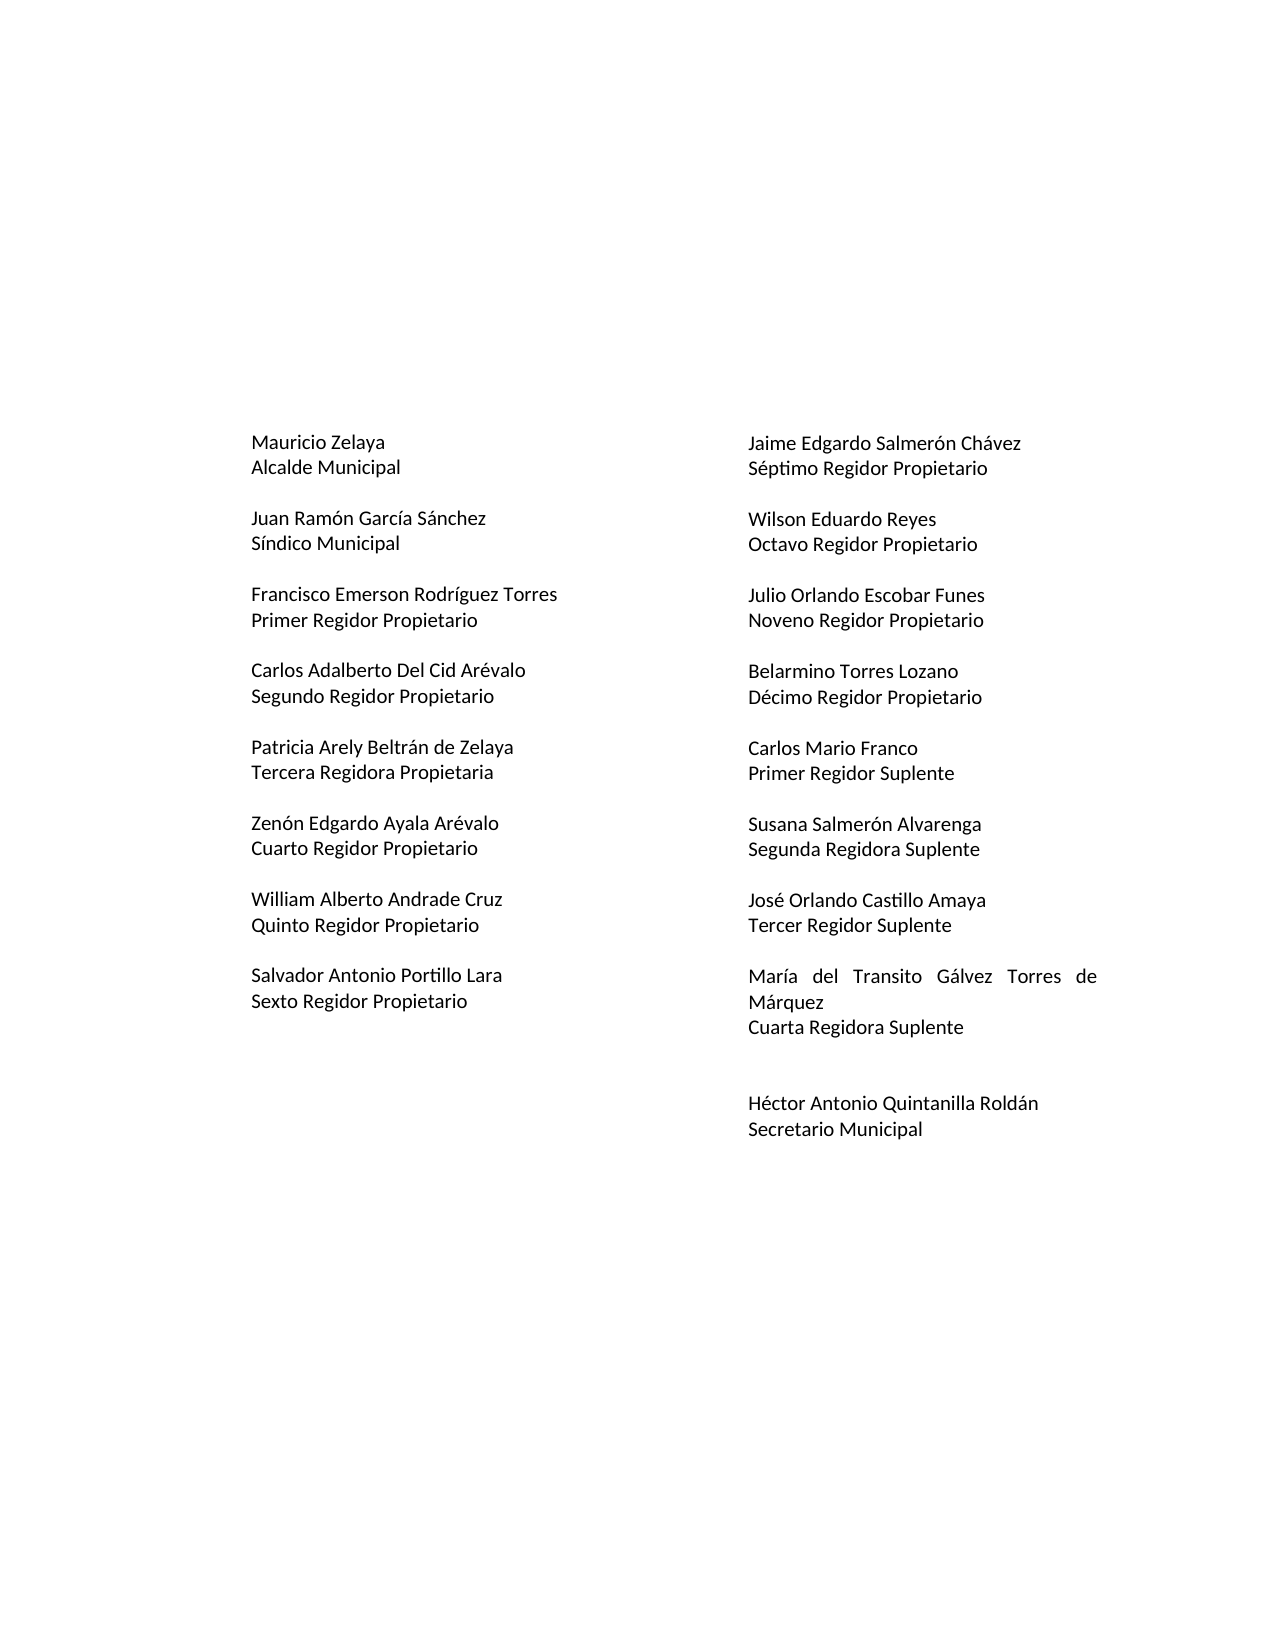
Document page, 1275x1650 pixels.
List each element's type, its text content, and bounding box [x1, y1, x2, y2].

text Alcalde Municipal [251, 454, 601, 480]
text Héctor Antonio Quintanilla Roldán [748, 1091, 1098, 1116]
text Carlos Adalberto Del Cid Arévalo [251, 658, 601, 683]
text Susana Salmerón Alvarenga [748, 811, 1098, 836]
text Séptimo Regidor Propietario [748, 455, 1098, 481]
text Décimo Regidor Propietario [748, 684, 1098, 709]
text Segunda Regidora Suplente [748, 836, 1098, 862]
text Julio Orlando Escobar Funes [748, 582, 1098, 608]
text Belarmino Torres Lozano [748, 658, 1098, 684]
text Secretario Municipal [748, 1116, 1098, 1141]
text Carlos Mario Franco [748, 735, 1098, 760]
text Segundo Regidor Propietario [251, 683, 601, 708]
text Síndico Municipal [251, 531, 601, 556]
text Wilson Eduardo Reyes [748, 506, 1098, 531]
text Zenón Edgardo Ayala Arévalo [251, 810, 601, 836]
text Cuarta Regidora Suplente [748, 1014, 1098, 1040]
text Salvador Antonio Portillo Lara [251, 963, 601, 988]
text Primer Regidor Propietario [251, 607, 601, 632]
text William Alberto Andrade Cruz [251, 886, 601, 912]
text Francisco Emerson Rodríguez Torres [251, 581, 601, 607]
text María del Transito Gálvez Torres de Márquez [748, 963, 1098, 1014]
text Noveno Regidor Propietario [748, 608, 1098, 633]
text Mauricio Zelaya [251, 429, 601, 454]
text Sexto Regidor Propietario [251, 988, 601, 1013]
text José Orlando Castillo Amaya [748, 887, 1098, 913]
text Quinto Regidor Propietario [251, 912, 601, 937]
text Tercera Regidora Propietaria [251, 759, 601, 785]
text Patricia Arely Beltrán de Zelaya [251, 734, 601, 759]
text Juan Ramón García Sánchez [251, 505, 601, 531]
text Octavo Regidor Propietario [748, 531, 1098, 557]
text Primer Regidor Suplente [748, 760, 1098, 786]
text Cuarto Regidor Propietario [251, 836, 601, 861]
text Jaime Edgardo Salmerón Chávez [748, 430, 1098, 455]
text Tercer Regidor Suplente [748, 913, 1098, 938]
